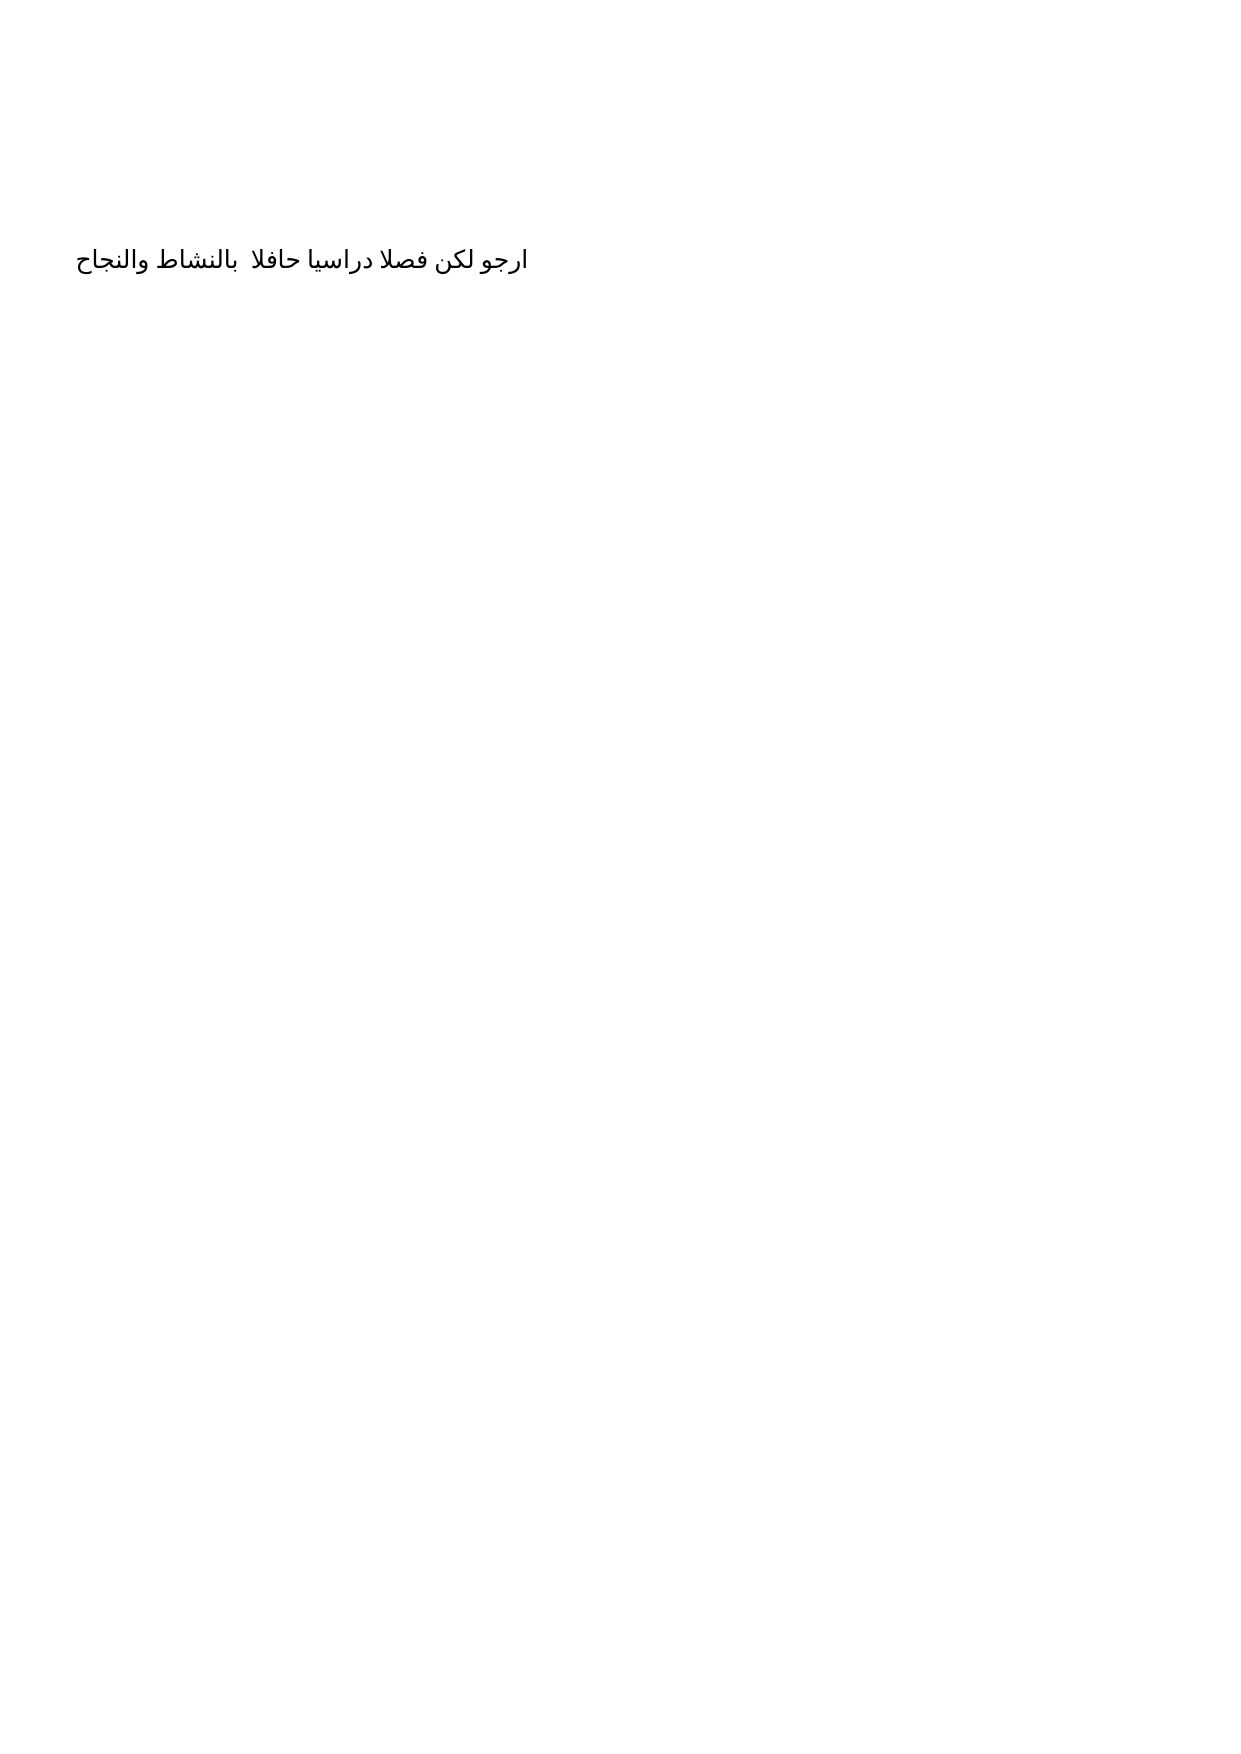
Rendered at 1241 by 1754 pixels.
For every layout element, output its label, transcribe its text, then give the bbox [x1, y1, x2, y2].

text ارجو لكن فصلا دراسيا حافلا بالنشاط والنجاح [75, 245, 1165, 274]
